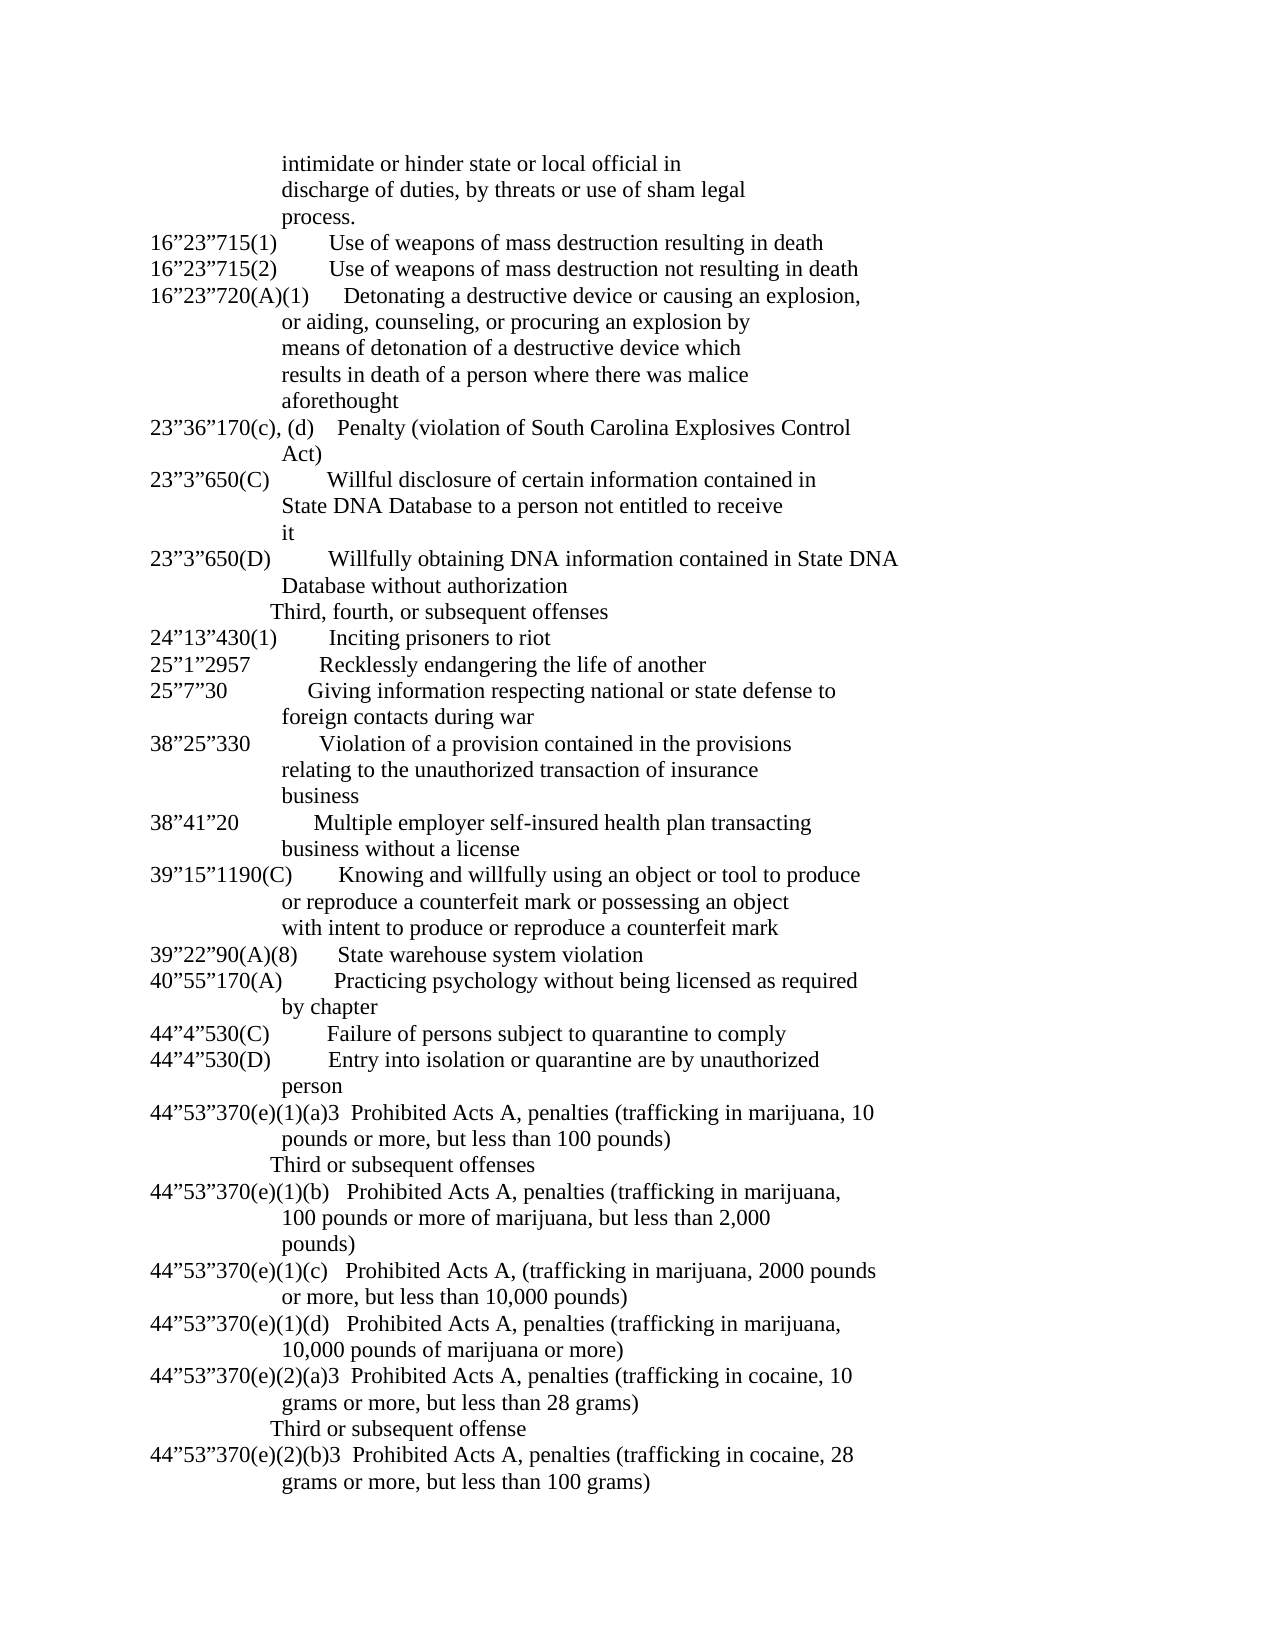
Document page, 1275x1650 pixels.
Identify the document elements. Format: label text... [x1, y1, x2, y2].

text 40”55”170(A) Practicing psychology without being licensed as required [150, 967, 1125, 993]
text means of detonation of a destructive device which [150, 334, 1125, 361]
text pounds) [150, 1231, 1125, 1257]
text 100 pounds or more of marijuana, but less than 2,000 [150, 1204, 1125, 1231]
text 44”53”370(e)(2)(a)3 Prohibited Acts A, penalties (trafficking in cocaine, 10 [150, 1362, 1125, 1389]
text discharge of duties, by threats or use of sham legal [150, 176, 1125, 203]
text by chapter [150, 993, 1125, 1020]
text with intent to produce or reproduce a counterfeit mark [150, 914, 1125, 941]
text 16”23”720(A)(1) Detonating a destructive device or causing an explosion, [150, 282, 1125, 308]
text 23”3”650(C) Willful disclosure of certain information contained in [150, 466, 1125, 493]
text 39”22”90(A)(8) State warehouse system violation [150, 941, 1125, 967]
text 23”3”650(D) Willfully obtaining DNA information contained in State DNA [150, 545, 1125, 572]
text grams or more, but less than 100 grams) [150, 1468, 1125, 1494]
text State DNA Database to a person not entitled to receive [150, 493, 1125, 519]
text grams or more, but less than 28 grams) [150, 1389, 1125, 1415]
text process. [150, 203, 1125, 229]
text Third or subsequent offense [150, 1415, 1125, 1441]
text 44”53”370(e)(1)(c) Prohibited Acts A, (trafficking in marijuana, 2000 pounds [150, 1257, 1125, 1283]
text 39”15”1190(C) Knowing and willfully using an object or tool to produce [150, 862, 1125, 888]
text relating to the unauthorized transaction of insurance [150, 756, 1125, 782]
text business without a license [150, 835, 1125, 862]
text 16”23”715(2) Use of weapons of mass destruction not resulting in death [150, 255, 1125, 282]
text 44”53”370(e)(1)(b) Prohibited Acts A, penalties (trafficking in marijuana, [150, 1178, 1125, 1204]
text 44”4”530(C) Failure of persons subject to quarantine to comply [150, 1020, 1125, 1046]
text 25”1”2957 Recklessly endangering the life of another [150, 651, 1125, 677]
text results in death of a person where there was malice [150, 361, 1125, 387]
text 44”53”370(e)(2)(b)3 Prohibited Acts A, penalties (trafficking in cocaine, 28 [150, 1441, 1125, 1468]
text Third, fourth, or subsequent offenses [150, 598, 1125, 624]
text pounds or more, but less than 100 pounds) [150, 1125, 1125, 1151]
text or more, but less than 10,000 pounds) [150, 1283, 1125, 1309]
text Database without authorization [150, 572, 1125, 598]
text 38”41”20 Multiple employer self-insured health plan transacting [150, 809, 1125, 835]
text 44”53”370(e)(1)(a)3 Prohibited Acts A, penalties (trafficking in marijuana, 10 [150, 1099, 1125, 1125]
text 23”36”170(c), (d) Penalty (violation of South Carolina Explosives Control [150, 413, 1125, 440]
text foreign contacts during war [150, 703, 1125, 730]
text 38”25”330 Violation of a provision contained in the provisions [150, 730, 1125, 756]
text 44”4”530(D) Entry into isolation or quarantine are by unauthorized [150, 1046, 1125, 1072]
text or reproduce a counterfeit mark or possessing an object [150, 888, 1125, 914]
text it [150, 519, 1125, 545]
text business [150, 782, 1125, 809]
text person [150, 1072, 1125, 1099]
text 10,000 pounds of marijuana or more) [150, 1336, 1125, 1362]
text 25”7”30 Giving information respecting national or state defense to [150, 677, 1125, 703]
text Act) [150, 440, 1125, 466]
text 16”23”715(1) Use of weapons of mass destruction resulting in death [150, 229, 1125, 255]
text intimidate or hinder state or local official in [150, 150, 1125, 176]
text Third or subsequent offenses [150, 1151, 1125, 1178]
text aforethought [150, 387, 1125, 413]
text or aiding, counseling, or procuring an explosion by [150, 308, 1125, 334]
text 44”53”370(e)(1)(d) Prohibited Acts A, penalties (trafficking in marijuana, [150, 1309, 1125, 1336]
text 24”13”430(1) Inciting prisoners to riot [150, 624, 1125, 651]
